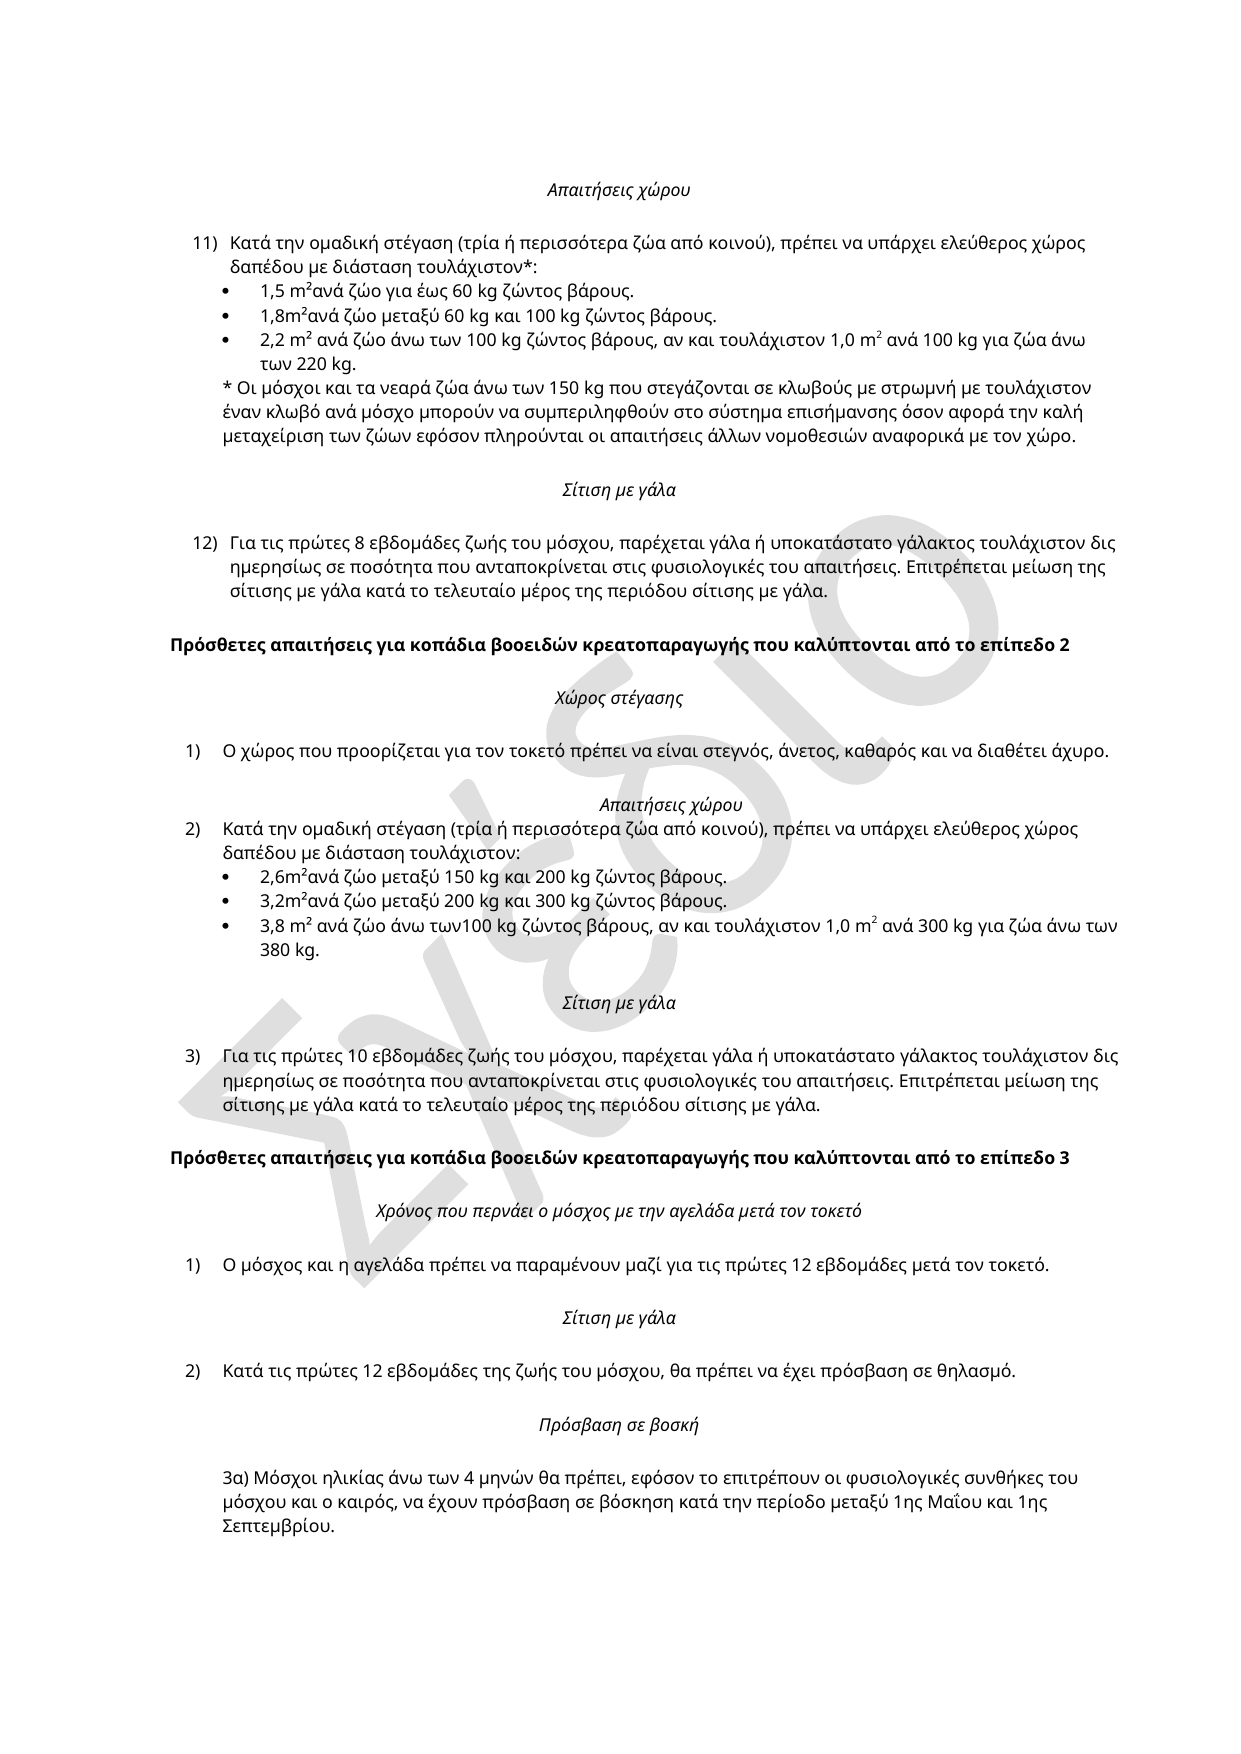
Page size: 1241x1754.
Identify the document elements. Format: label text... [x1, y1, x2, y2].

list Ο χώρος που προορίζεται για τον τοκετό πρέπει να είναι στεγνός, άνετος, καθαρός και να διαθέτει άχυρο. [185, 739, 1122, 763]
list Κατά τις πρώτες 12 εβδομάδες της ζωής του μόσχου, θα πρέπει να έχει πρόσβαση σε θηλασμό. [185, 1359, 1122, 1383]
list Απαιτήσεις χώρου [222, 792, 1122, 816]
text Πρόσβαση σε βοσκή [118, 1412, 1122, 1436]
list Κατά την ομαδική στέγαση (τρία ή περισσότερα ζώα από κοινού), πρέπει να υπάρχει ελεύθερος χώρος δαπέδου με διάσταση τουλάχιστον*: [192, 231, 1122, 279]
list 1,8m²ανά ζώο μεταξύ 60 kg και 100 kg ζώντος βάρους. [222, 303, 1122, 327]
text Πρόσθετες απαιτήσεις για κοπάδια βοοειδών κρεατοπαραγωγής που καλύπτονται από το επίπεδο 2 [118, 632, 1122, 656]
text Πρόσθετες απαιτήσεις για κοπάδια βοοειδών κρεατοπαραγωγής που καλύπτονται από το επίπεδο 3 [118, 1146, 1122, 1170]
list Για τις πρώτες 8 εβδομάδες ζωής του μόσχου, παρέχεται γάλα ή υποκατάστατο γάλακτος τουλάχιστον δις ημερησίως σε ποσότητα που ανταποκρίνεται στις φυσιολογικές του απαιτήσεις. Επιτρέπεται μείωση της σίτισης με γάλα κατά το τελευταίο μέρος της περιόδου σίτισης με γάλα. [192, 531, 1122, 603]
list Κατά την ομαδική στέγαση (τρία ή περισσότερα ζώα από κοινού), πρέπει να υπάρχει ελεύθερος χώρος δαπέδου με διάσταση τουλάχιστον: [185, 816, 1122, 865]
list Ο μόσχος και η αγελάδα πρέπει να παραμένουν μαζί για τις πρώτες 12 εβδομάδες μετά τον τοκετό. [185, 1252, 1122, 1276]
list 3α) Μόσχοι ηλικίας άνω των 4 μηνών θα πρέπει, εφόσον το επιτρέπουν οι φυσιολογικές συνθήκες του μόσχου και ο καιρός, να έχουν πρόσβαση σε βόσκηση κατά την περίοδο μεταξύ 1ης Μαΐου και 1ης Σεπτεμβρίου. [222, 1466, 1122, 1538]
list 3,8 m² ανά ζώο άνω των100 kg ζώντος βάρους, αν και τουλάχιστον 1,0 m2 ανά 300 kg για ζώα άνω των 380 kg. [222, 913, 1122, 961]
text * Οι μόσχοι και τα νεαρά ζώα άνω των 150 kg που στεγάζονται σε κλωβούς με στρωμνή με τουλάχιστον έναν κλωβό ανά μόσχο μπορούν να συμπεριληφθούν στο σύστημα επισήμανσης όσον αφορά την καλή μεταχείριση των ζώων εφόσον πληρούνται οι απαιτήσεις άλλων νομοθεσιών αναφορικά με τον χώρο. [222, 376, 1122, 448]
text Χρόνος που περνάει ο μόσχος με την αγελάδα μετά τον τοκετό [118, 1199, 1122, 1223]
list 1,5 m²ανά ζώο για έως 60 kg ζώντος βάρους. [222, 279, 1122, 303]
list 3,2m²ανά ζώο μεταξύ 200 kg και 300 kg ζώντος βάρους. [222, 889, 1122, 913]
list Για τις πρώτες 10 εβδομάδες ζωής του μόσχου, παρέχεται γάλα ή υποκατάστατο γάλακτος τουλάχιστον δις ημερησίως σε ποσότητα που ανταποκρίνεται στις φυσιολογικές του απαιτήσεις. Επιτρέπεται μείωση της σίτισης με γάλα κατά το τελευταίο μέρος της περιόδου σίτισης με γάλα. [185, 1044, 1122, 1116]
text Χώρος στέγασης [118, 686, 1122, 710]
text Απαιτήσεις χώρου [118, 177, 1122, 201]
list 2,2 m² ανά ζώο άνω των 100 kg ζώντος βάρους, αν και τουλάχιστον 1,0 m2 ανά 100 kg για ζώα άνω των 220 kg. [222, 327, 1122, 376]
text Σίτιση με γάλα [118, 477, 1122, 501]
text Σίτιση με γάλα [118, 1306, 1122, 1330]
list 2,6m²ανά ζώο μεταξύ 150 kg και 200 kg ζώντος βάρους. [222, 865, 1122, 889]
text Σίτιση με γάλα [118, 991, 1122, 1015]
